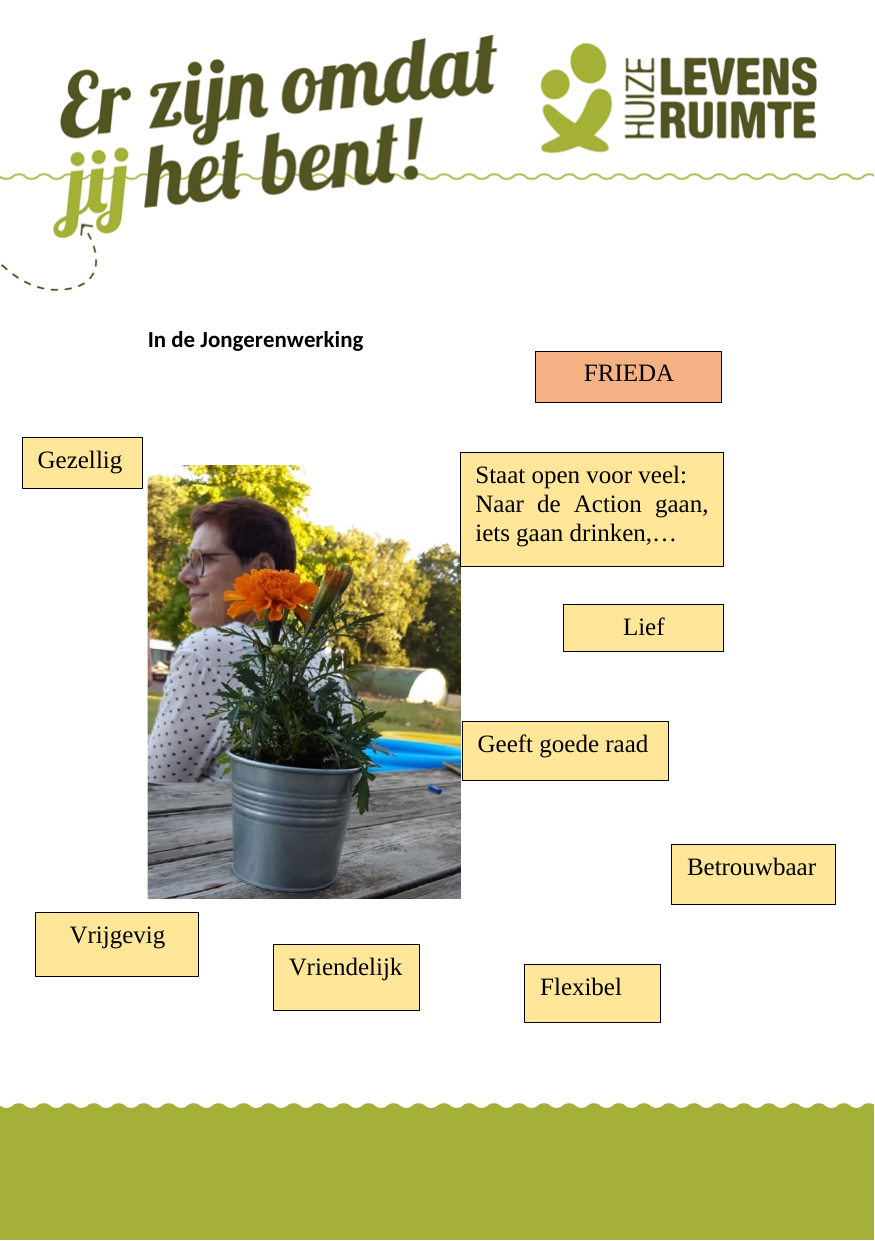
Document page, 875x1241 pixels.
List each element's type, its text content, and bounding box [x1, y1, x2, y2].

picture [0, 0, 874, 297]
picture [147, 465, 461, 899]
text In de Jongerenwerking [148, 325, 726, 353]
picture [0, 1093, 874, 1240]
